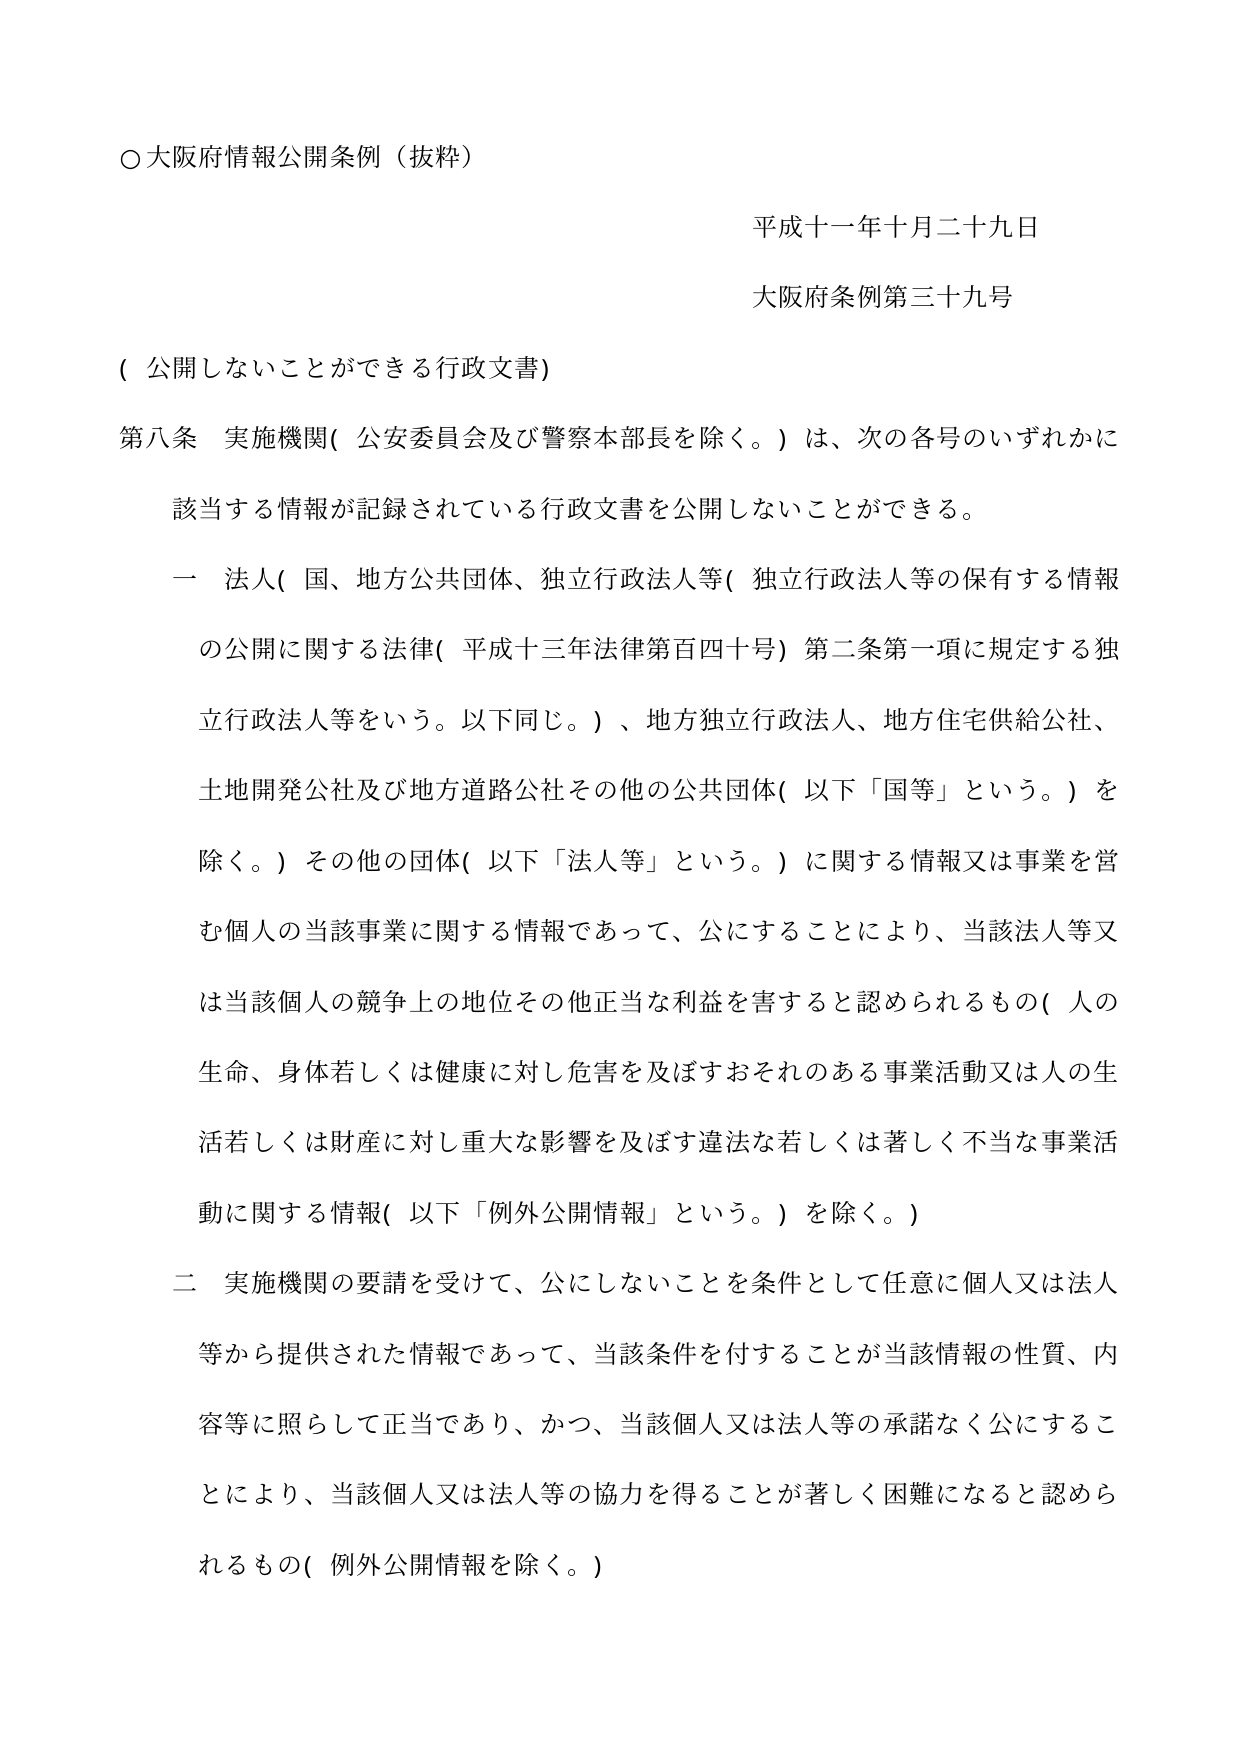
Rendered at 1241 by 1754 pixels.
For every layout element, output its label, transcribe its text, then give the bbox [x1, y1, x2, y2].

text 一 法人(国、地方公共団体、独立行政法人等(独立行政法人等の保有する情報の公開に関する法律(平成十三年法律第百四十号)第二条第一項に規定する独立行政法人等をいう。以下同じ。)、地方独立行政法人、地方住宅供給公社、土地開発公社及び地方道路公社その他の公共団体(以下「国等」という。)を除く。)その他の団体(以下「法人等」という。)に関する情報又は事業を営む個人の当該事業に関する情報であって、公にすることにより、当該法人等又は当該個人の競争上の地位その他正当な利益を害すると認められるもの(人の生命、身体若しくは健康に対し危害を及ぼすおそれのある事業活動又は人の生活若しくは財産に対し重大な影響を及ぼす違法な若しくは著しく不当な事業活動に関する情報(以下「例外公開情報」という。)を除く。) [146, 542, 1121, 1247]
text 大阪府条例第三十九号 [119, 261, 1121, 331]
text 二 実施機関の要請を受けて、公にしないことを条件として任意に個人又は法人等から提供された情報であって、当該条件を付することが当該情報の性質、内容等に照らして正当であり、かつ、当該個人又は法人等の承諾なく公にすることにより、当該個人又は法人等の協力を得ることが著しく困難になると認められるもの(例外公開情報を除く。) [146, 1247, 1121, 1599]
text ○大阪府情報公開条例（抜粋） [119, 120, 1121, 190]
text 第八条 実施機関(公安委員会及び警察本部長を除く。)は、次の各号のいずれかに該当する情報が記録されている行政文書を公開しないことができる。 [119, 402, 1121, 542]
text (公開しないことができる行政文書) [119, 331, 1121, 402]
text 平成十一年十月二十九日 [119, 190, 1121, 261]
